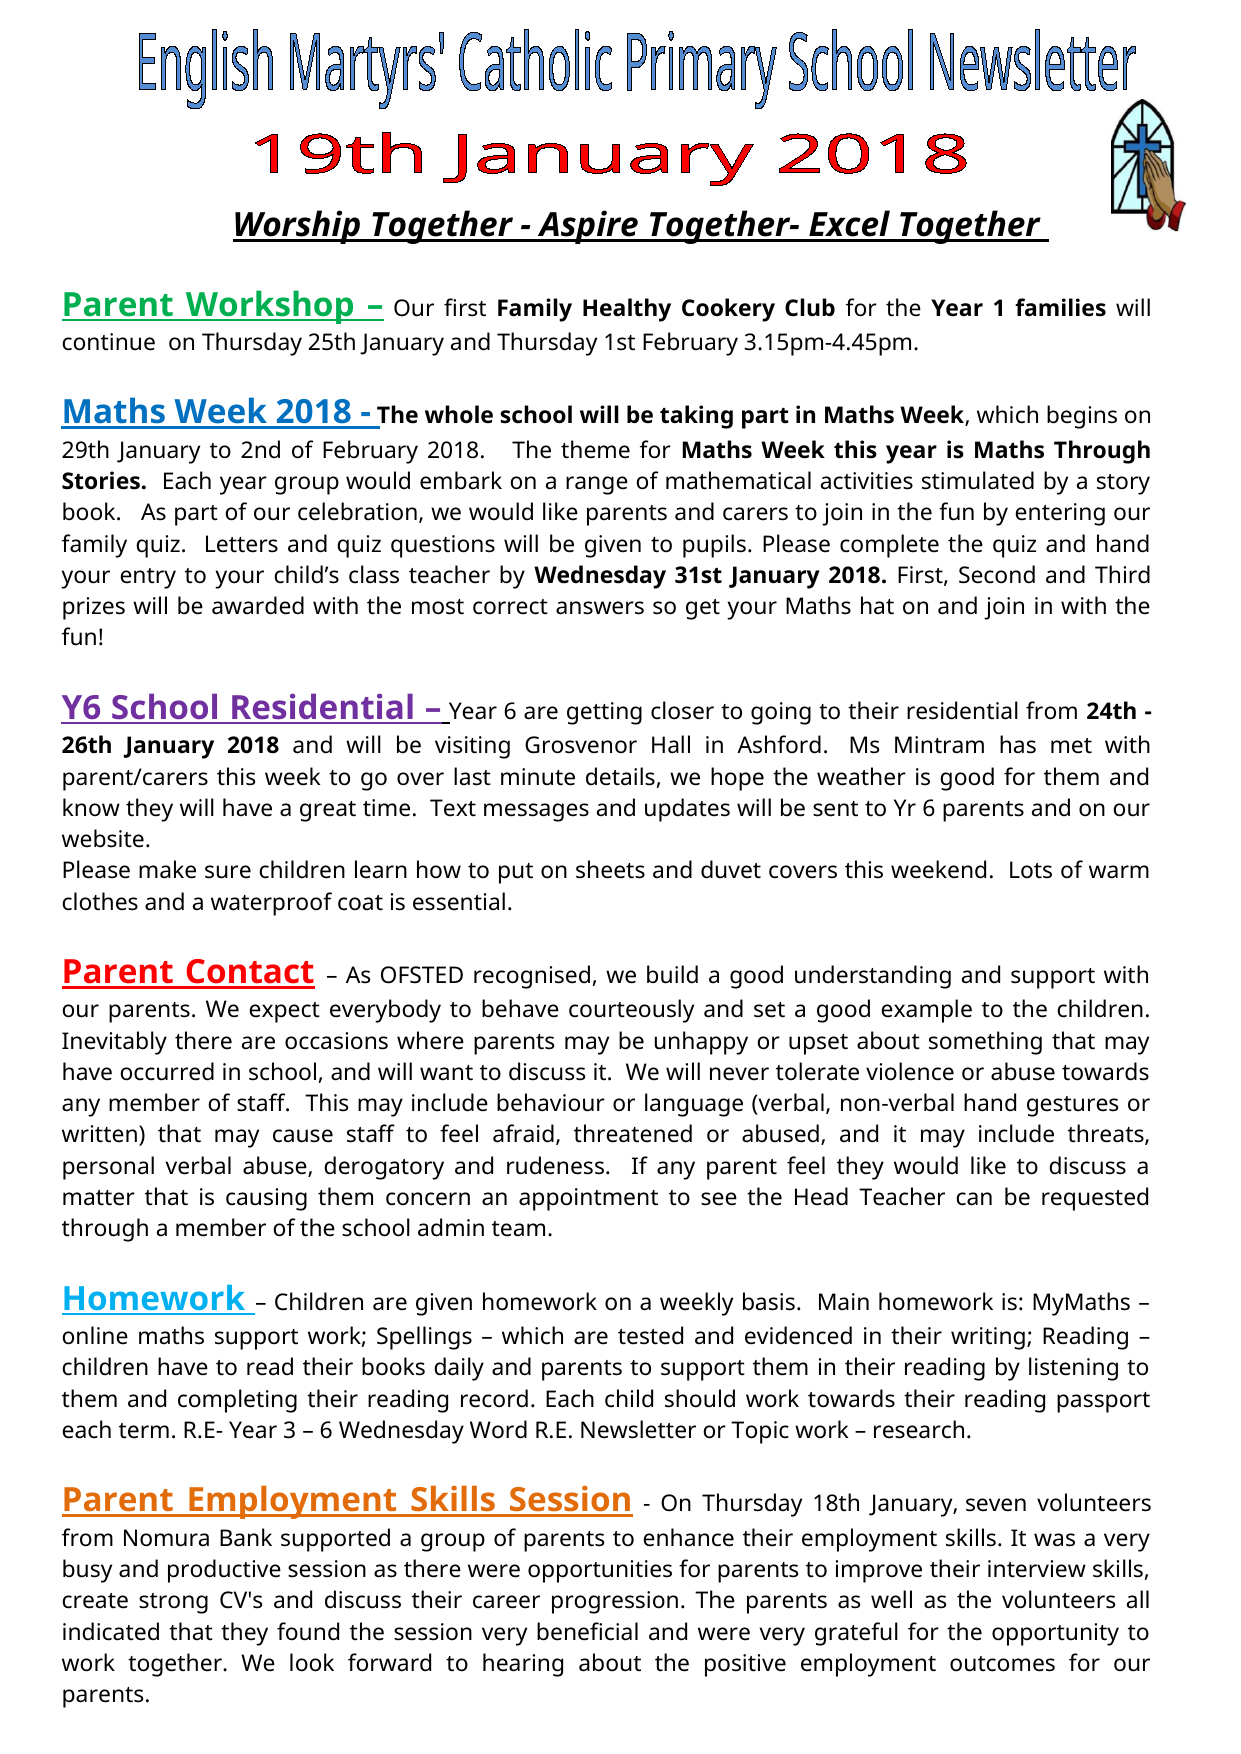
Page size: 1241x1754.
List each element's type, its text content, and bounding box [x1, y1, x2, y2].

text Parent Workshop – Our first Family Healthy Cookery Club for the Year 1 families will continue on Thursday 25th January and Thursday 1st February 3.15pm-4.45pm. [61, 280, 1152, 357]
text Homework – Children are given homework on a weekly basis. Main homework is: MyMaths – online maths support work; Spellings – which are tested and evidenced in their writing; Reading – children have to read their books daily and parents to support them in their reading by listening to them and completing their reading record. Each child should work towards their reading passport each term. R.E- Year 3 – 6 Wednesday Word R.E. Newsletter or Topic work – research. [61, 1274, 1152, 1445]
text Maths Week 2018 - The whole school will be taking part in Maths Week, which begins on 29th January to 2nd of February 2018. The theme for Maths Week this year is Maths Through Stories. Each year group would embark on a range of mathematical activities stimulated by a story book. As part of our celebration, we would like parents and carers to join in the fun by entering our family quiz. Letters and quiz questions will be given to pupils. Please complete the quiz and hand your entry to your child’s class teacher by Wednesday 31st January 2018. First, Second and Third prizes will be awarded with the most correct answers so get your Maths hat on and join in with the fun! [61, 388, 1152, 652]
text Worship Together - Aspire Together- Excel Together [120, 201, 1152, 246]
text Please make sure children learn how to put on sheets and duvet covers this weekend. Lots of warm clothes and a waterproof coat is essential. [61, 854, 1152, 917]
text Parent Employment Skills Session - On Thursday 18th January, seven volunteers from Nomura Bank supported a group of parents to enhance their employment skills. It was a very busy and productive session as there were opportunities for parents to improve their interview skills, create strong CV's and discuss their career progression. The parents as well as the volunteers all indicated that they found the session very beneficial and were very grateful for the opportunity to work together. We look forward to hearing about the positive employment outcomes for our parents. [61, 1476, 1152, 1709]
picture [1111, 99, 1186, 232]
text Parent Contact – As OFSTED recognised, we build a good understanding and support with our parents. We expect everybody to behave courteously and set a good example to the children. Inevitably there are occasions where parents may be unhappy or upset about something that may have occurred in school, and will want to discuss it. We will never tolerate violence or abuse towards any member of staff. This may include behaviour or language (verbal, non-verbal hand gestures or written) that may cause staff to feel afraid, threatened or abused, and it may include threats, personal verbal abuse, derogatory and rudeness. If any parent feel they would like to discuss a matter that is causing them concern an appointment to see the Head Teacher can be requested through a member of the school admin team. [61, 948, 1152, 1243]
text Y6 School Residential – Year 6 are getting closer to going to their residential from 24th - 26th January 2018 and will be visiting Grosvenor Hall in Ashford. Ms Mintram has met with parent/carers this week to go over last minute details, we hope the weather is good for them and know they will have a great time. Text messages and updates will be sent to Yr 6 parents and on our website. [61, 684, 1152, 854]
